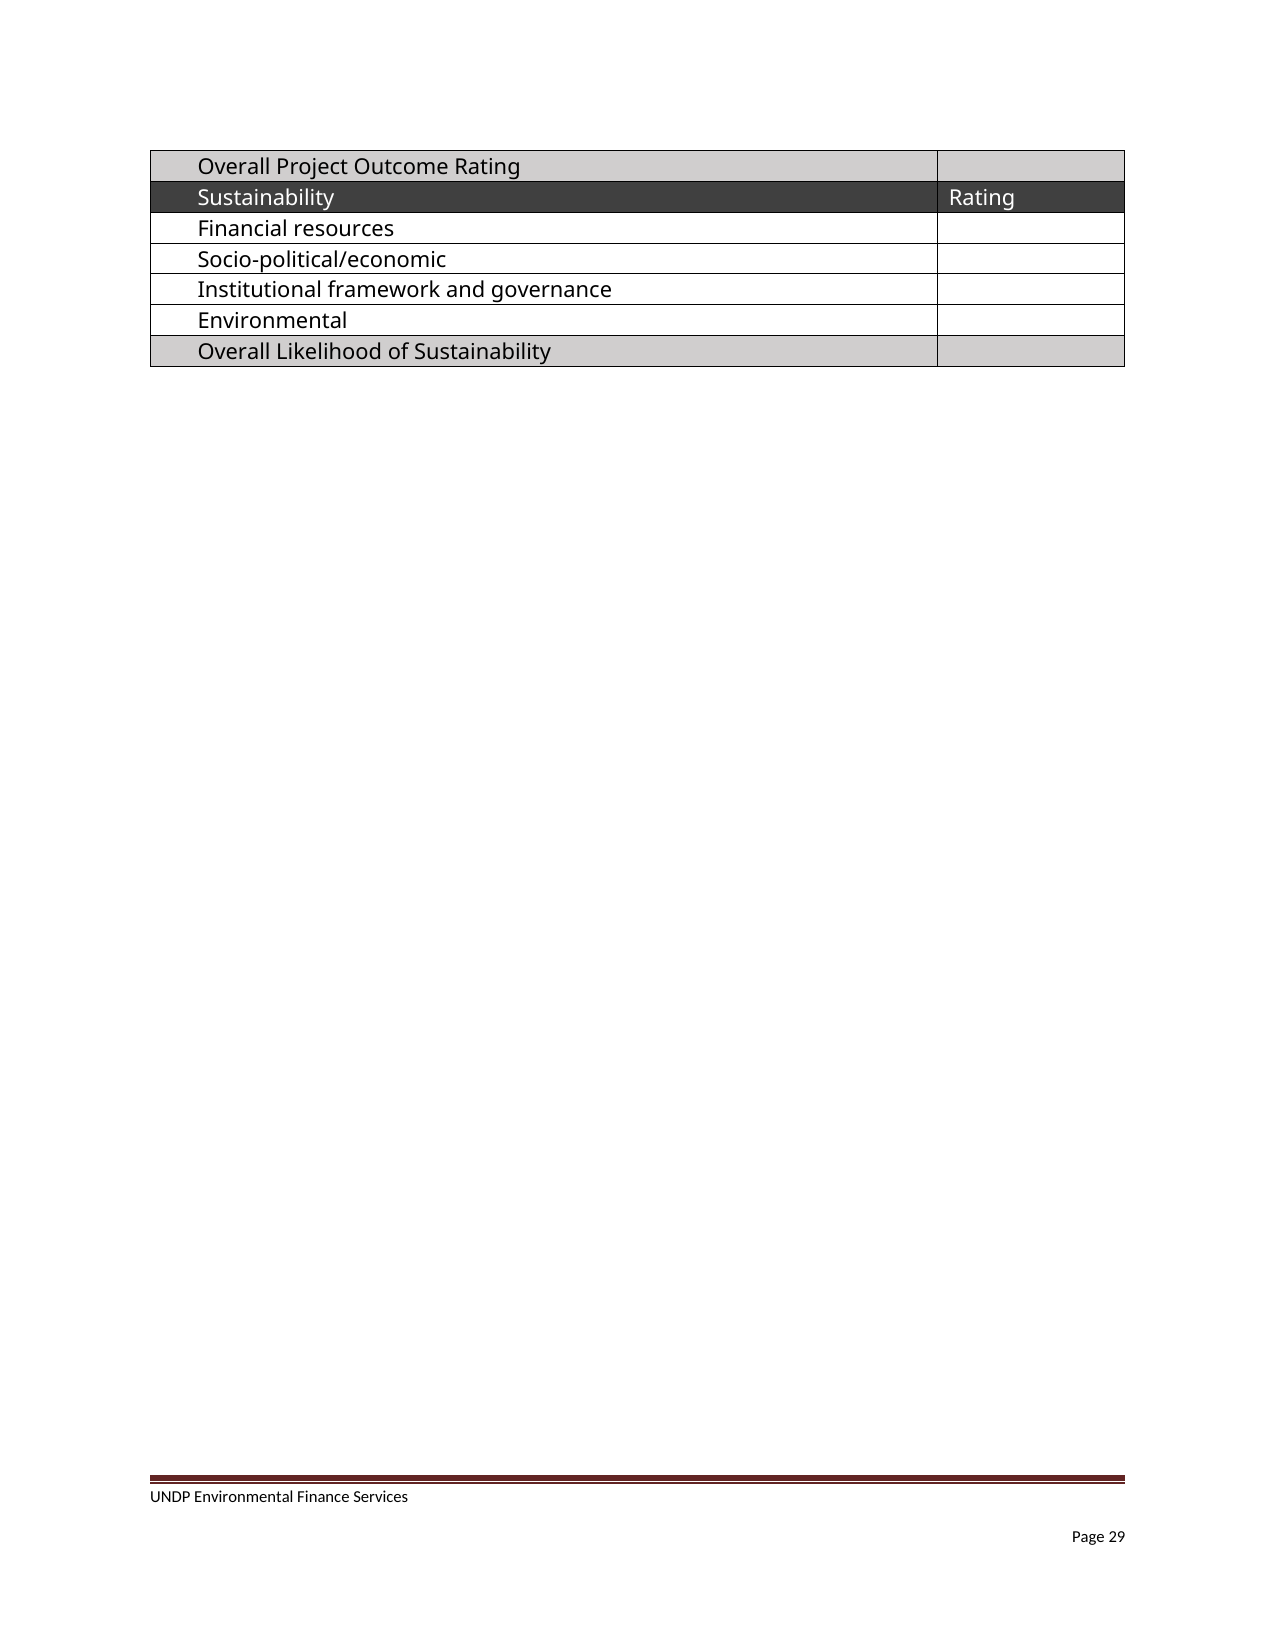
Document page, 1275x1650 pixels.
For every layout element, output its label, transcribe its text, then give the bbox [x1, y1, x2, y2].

table_cell Overall Project Outcome Rating [151, 151, 937, 181]
table_cell Rating [938, 182, 1124, 212]
table_cell [938, 336, 1124, 366]
table_cell Environmental [151, 305, 937, 335]
table_cell Overall Likelihood of Sustainability [151, 336, 937, 366]
table_cell Sustainability [151, 182, 937, 212]
table_cell [938, 274, 1124, 304]
table_cell [938, 213, 1124, 242]
table_cell Institutional framework and governance [151, 274, 937, 304]
table_cell Socio-political/economic [151, 244, 937, 273]
table_cell [938, 244, 1124, 273]
table_cell Financial resources [151, 213, 937, 242]
table_cell [938, 305, 1124, 335]
table_cell [938, 151, 1124, 181]
